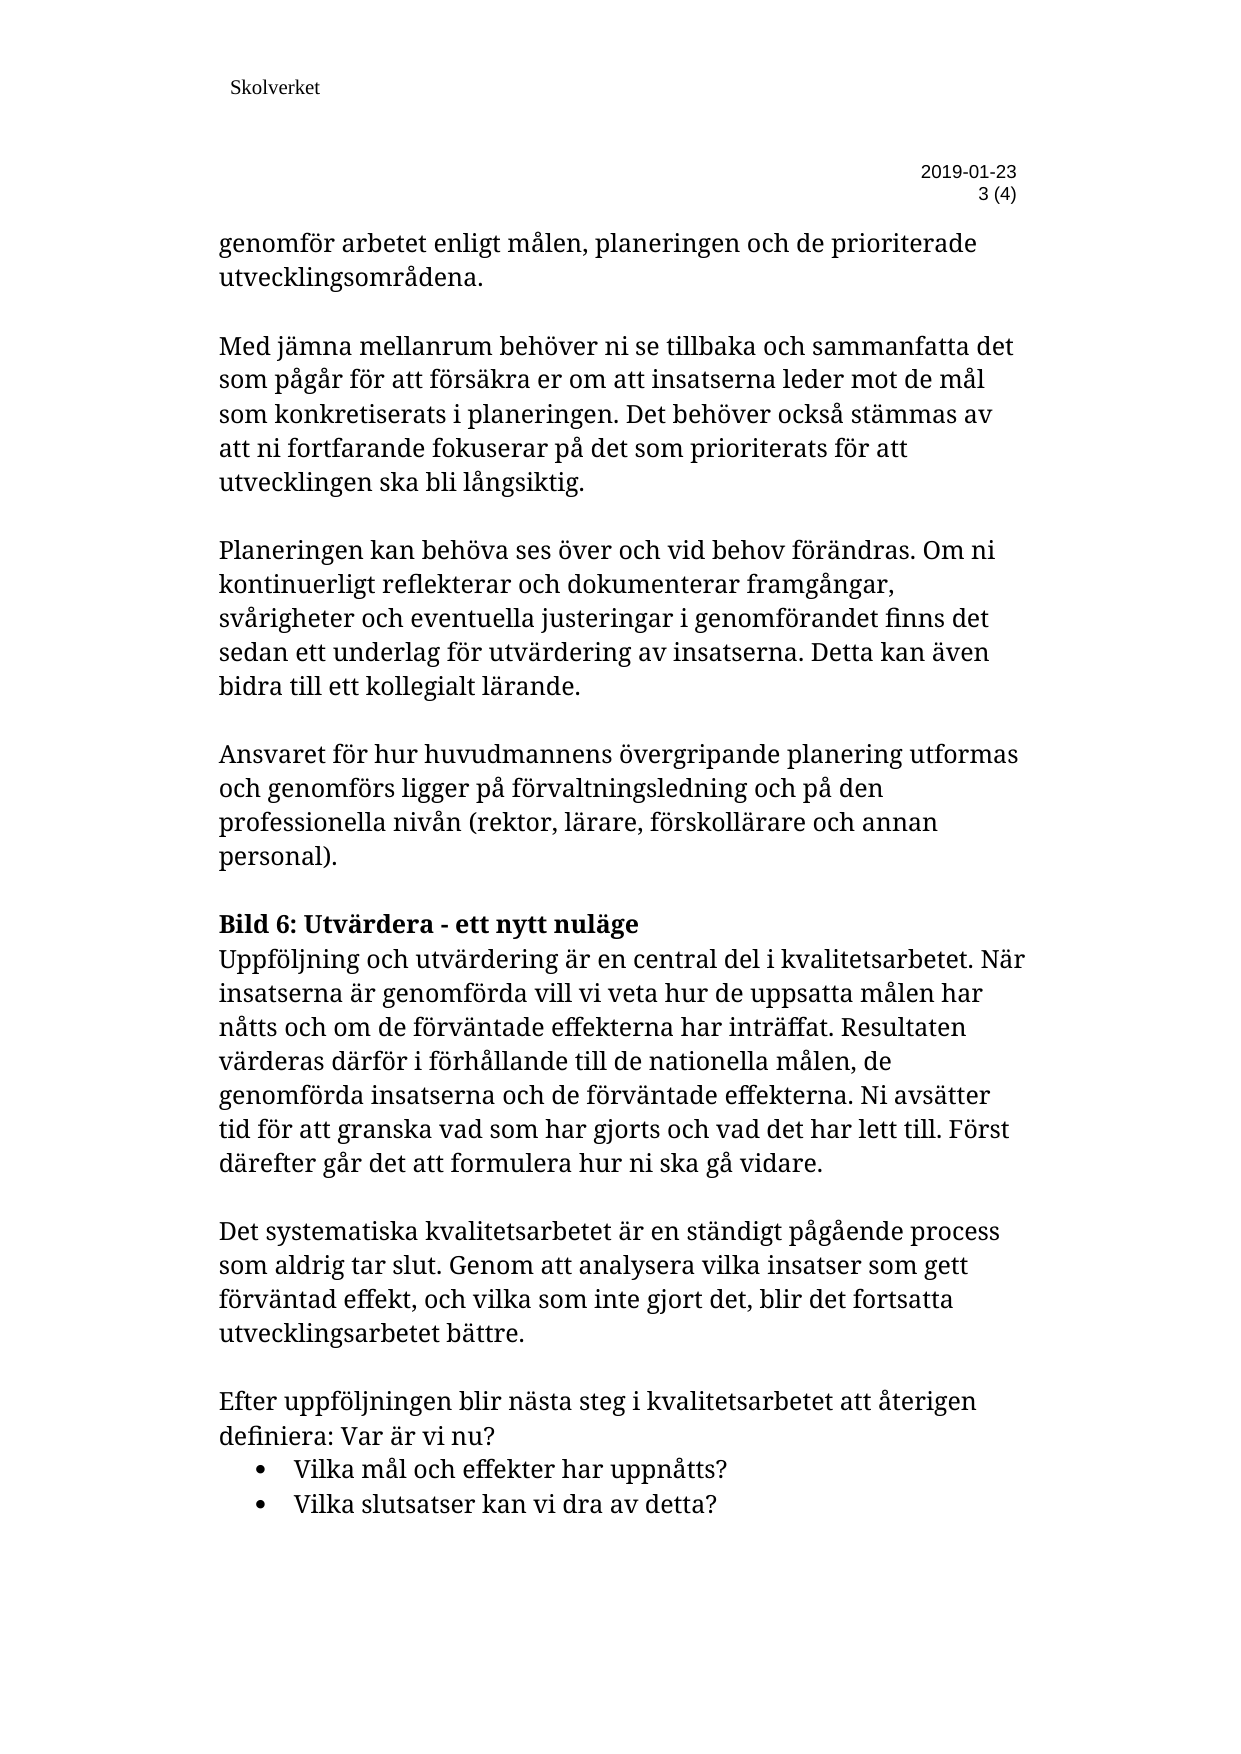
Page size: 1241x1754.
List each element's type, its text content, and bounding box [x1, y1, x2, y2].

text Det systematiska kvalitetsarbetet är en ständigt pågående process som aldrig tar slut. Genom att analysera vilka insatser som gett förväntad effekt, och vilka som inte gjort det, blir det fortsatta utvecklingsarbetet bättre. [218, 1214, 1028, 1350]
text Med jämna mellanrum behöver ni se tillbaka och sammanfatta det som pågår för att försäkra er om att insatserna leder mot de mål som konkretiserats i planeringen. Det behöver också stämmas av att ni fortfarande fokuserar på det som prioriterats för att utvecklingen ska bli långsiktig. [218, 328, 1028, 498]
text Uppföljning och utvärdering är en central del i kvalitetsarbetet. När insatserna är genomförda vill vi veta hur de uppsatta målen har nåtts och om de förväntade effekterna har inträffat. Resultaten värderas därför i förhållande till de nationella målen, de genomförda insatserna och de förväntade effekterna. Ni avsätter tid för att granska vad som har gjorts och vad det har lett till. Först därefter går det att formulera hur ni ska gå vidare. [218, 941, 1028, 1180]
list Vilka mål och effekter har uppnåtts? [256, 1452, 1028, 1486]
text Efter uppföljningen blir nästa steg i kvalitetsarbetet att återigen definiera: Var är vi nu? [218, 1384, 1028, 1452]
text Planeringen kan behöva ses över och vid behov förändras. Om ni kontinuerligt reflekterar och dokumenterar framgångar, svårigheter och eventuella justeringar i genomförandet finns det sedan ett underlag för utvärdering av insatserna. Detta kan även bidra till ett kollegialt lärande. [218, 532, 1028, 703]
text Bild 6: Utvärdera - ett nytt nuläge [218, 907, 1028, 941]
text Ansvaret för hur huvudmannens övergripande planering utformas och genomförs ligger på förvaltningsledning och på den professionella nivån (rektor, lärare, förskollärare och annan personal). [218, 737, 1028, 873]
list Vilka slutsatser kan vi dra av detta? [256, 1486, 1028, 1520]
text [218, 226, 1028, 294]
